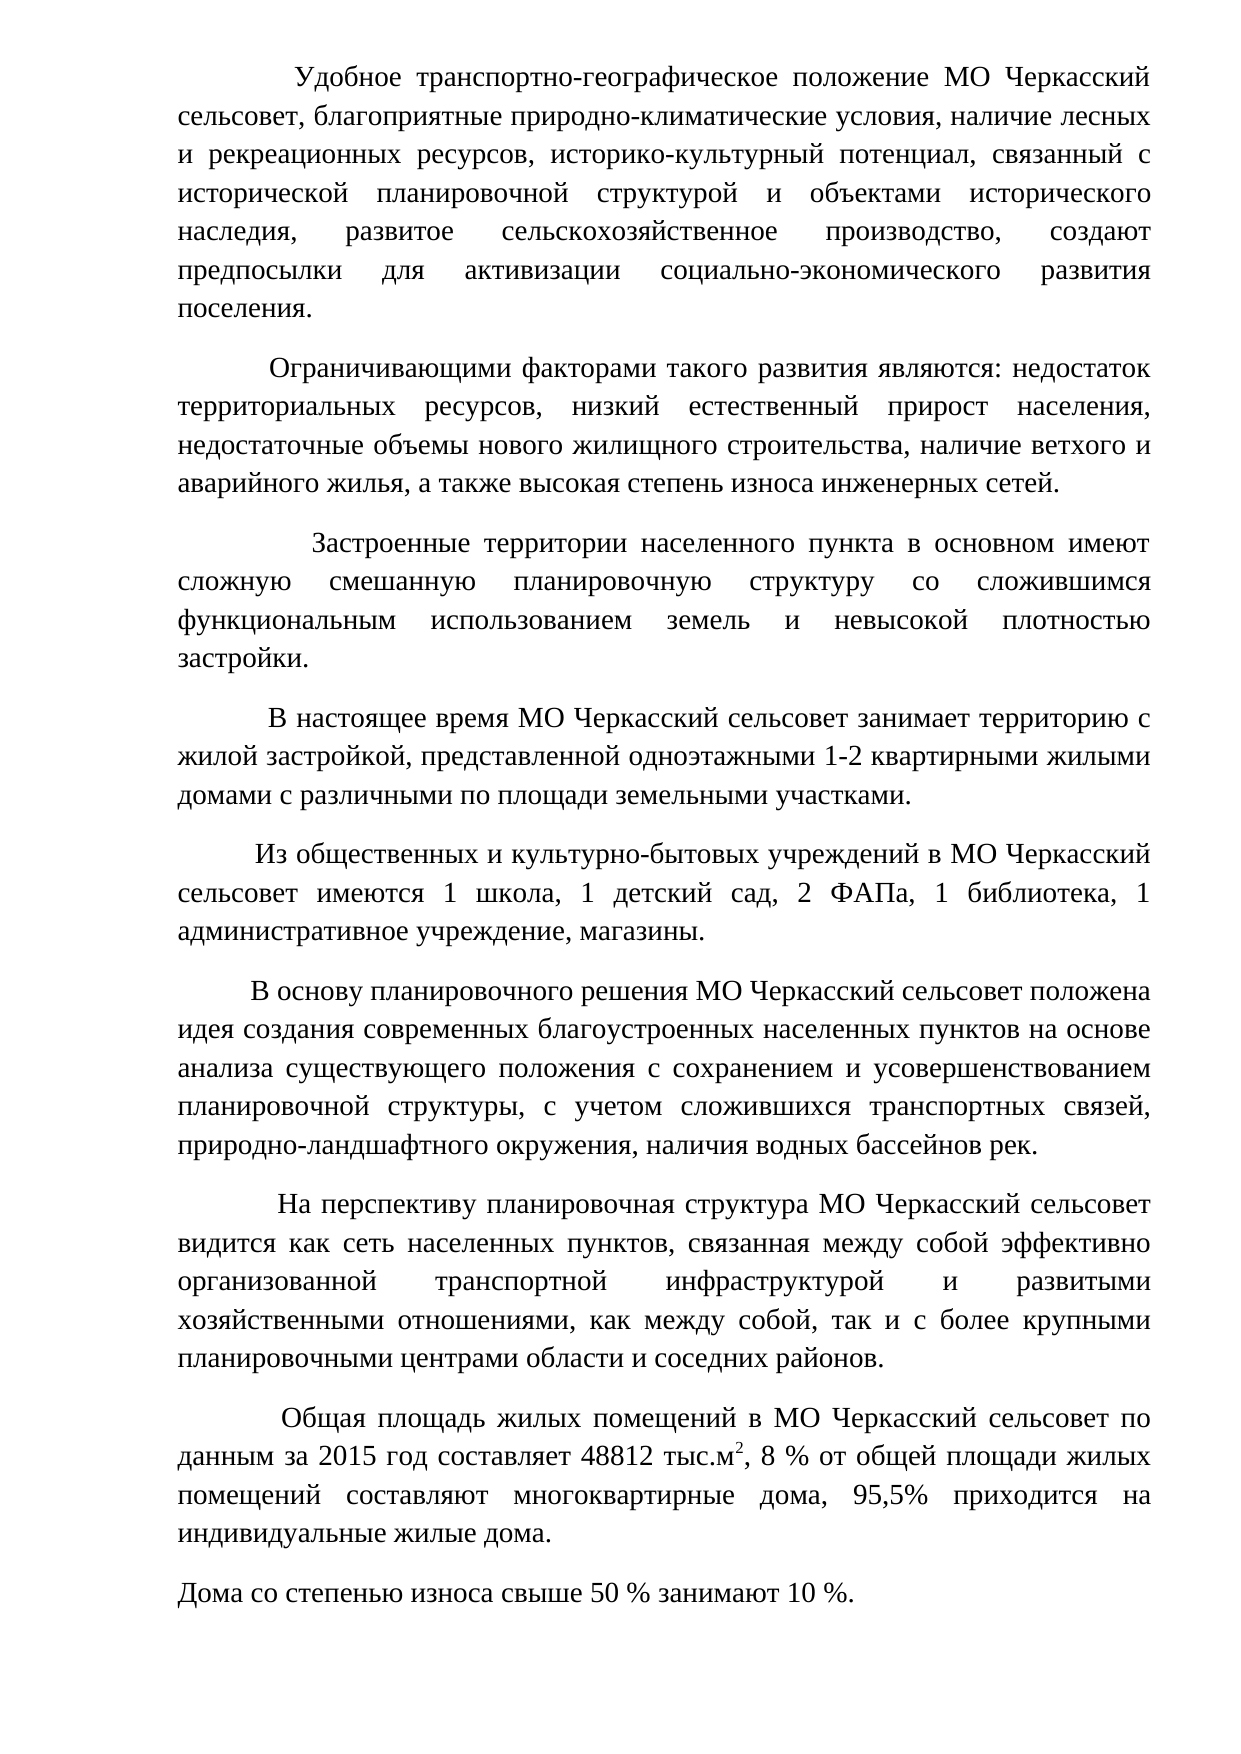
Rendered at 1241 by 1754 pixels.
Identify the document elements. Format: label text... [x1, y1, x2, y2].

text Ограничивающими факторами такого развития являются: недостаток территориальных ресурсов, низкий естественный прирост населения, недостаточные объемы нового жилищного строительства, наличие ветхого и аварийного жилья, а также высокая степень износа инженерных сетей. [177, 350, 1152, 499]
text Из общественных и культурно-бытовых учреждений в МО Черкасский сельсовет имеются 1 школа, 1 детский сад, 2 ФАПа, 1 библиотека, 1 административное учреждение, магазины. [177, 836, 1152, 947]
text В настоящее время МО Черкасский сельсовет занимает территорию с жилой застройкой, представленной одноэтажными 1-2 квартирными жилыми домами с различными по площади земельными участками. [177, 700, 1152, 810]
text Общая площадь жилых помещений в МО Черкасский сельсовет по данным за 2015 год составляет 48812 тыс.м2, 8 % от общей площади жилых помещений составляют многоквартирные дома, 95,5% приходится на индивидуальные жилые дома. [177, 1400, 1152, 1549]
text Дома со степенью износа свыше 50 % занимают 10 %. [177, 1575, 1152, 1608]
text Удобное транспортно-географическое положение МО Черкасский сельсовет, благоприятные природно-климатические условия, наличие лесных и рекреационных ресурсов, историко-культурный потенциал, связанный с исторической планировочной структурой и объектами исторического наследия, развитое сельскохозяйственное производство, создают предпосылки для активизации социально-экономического развития поселения. [177, 59, 1152, 324]
text В основу планировочного решения МО Черкасский сельсовет положена идея создания современных благоустроенных населенных пунктов на основе анализа существующего положения с сохранением и усовершенствованием планировочной структуры, с учетом сложившихся транспортных связей, природно-ландшафтного окружения, наличия водных бассейнов рек. [177, 973, 1152, 1160]
text Застроенные территории населенного пункта в основном имеют сложную смешанную планировочную структуру со сложившимся функциональным использованием земель и невысокой плотностью застройки. [177, 525, 1152, 674]
text На перспективу планировочная структура МО Черкасский сельсовет видится как сеть населенных пунктов, связанная между собой эффективно организованной транспортной инфраструктурой и развитыми хозяйственными отношениями, как между собой, так и с более крупными планировочными центрами области и соседних районов. [177, 1186, 1152, 1374]
